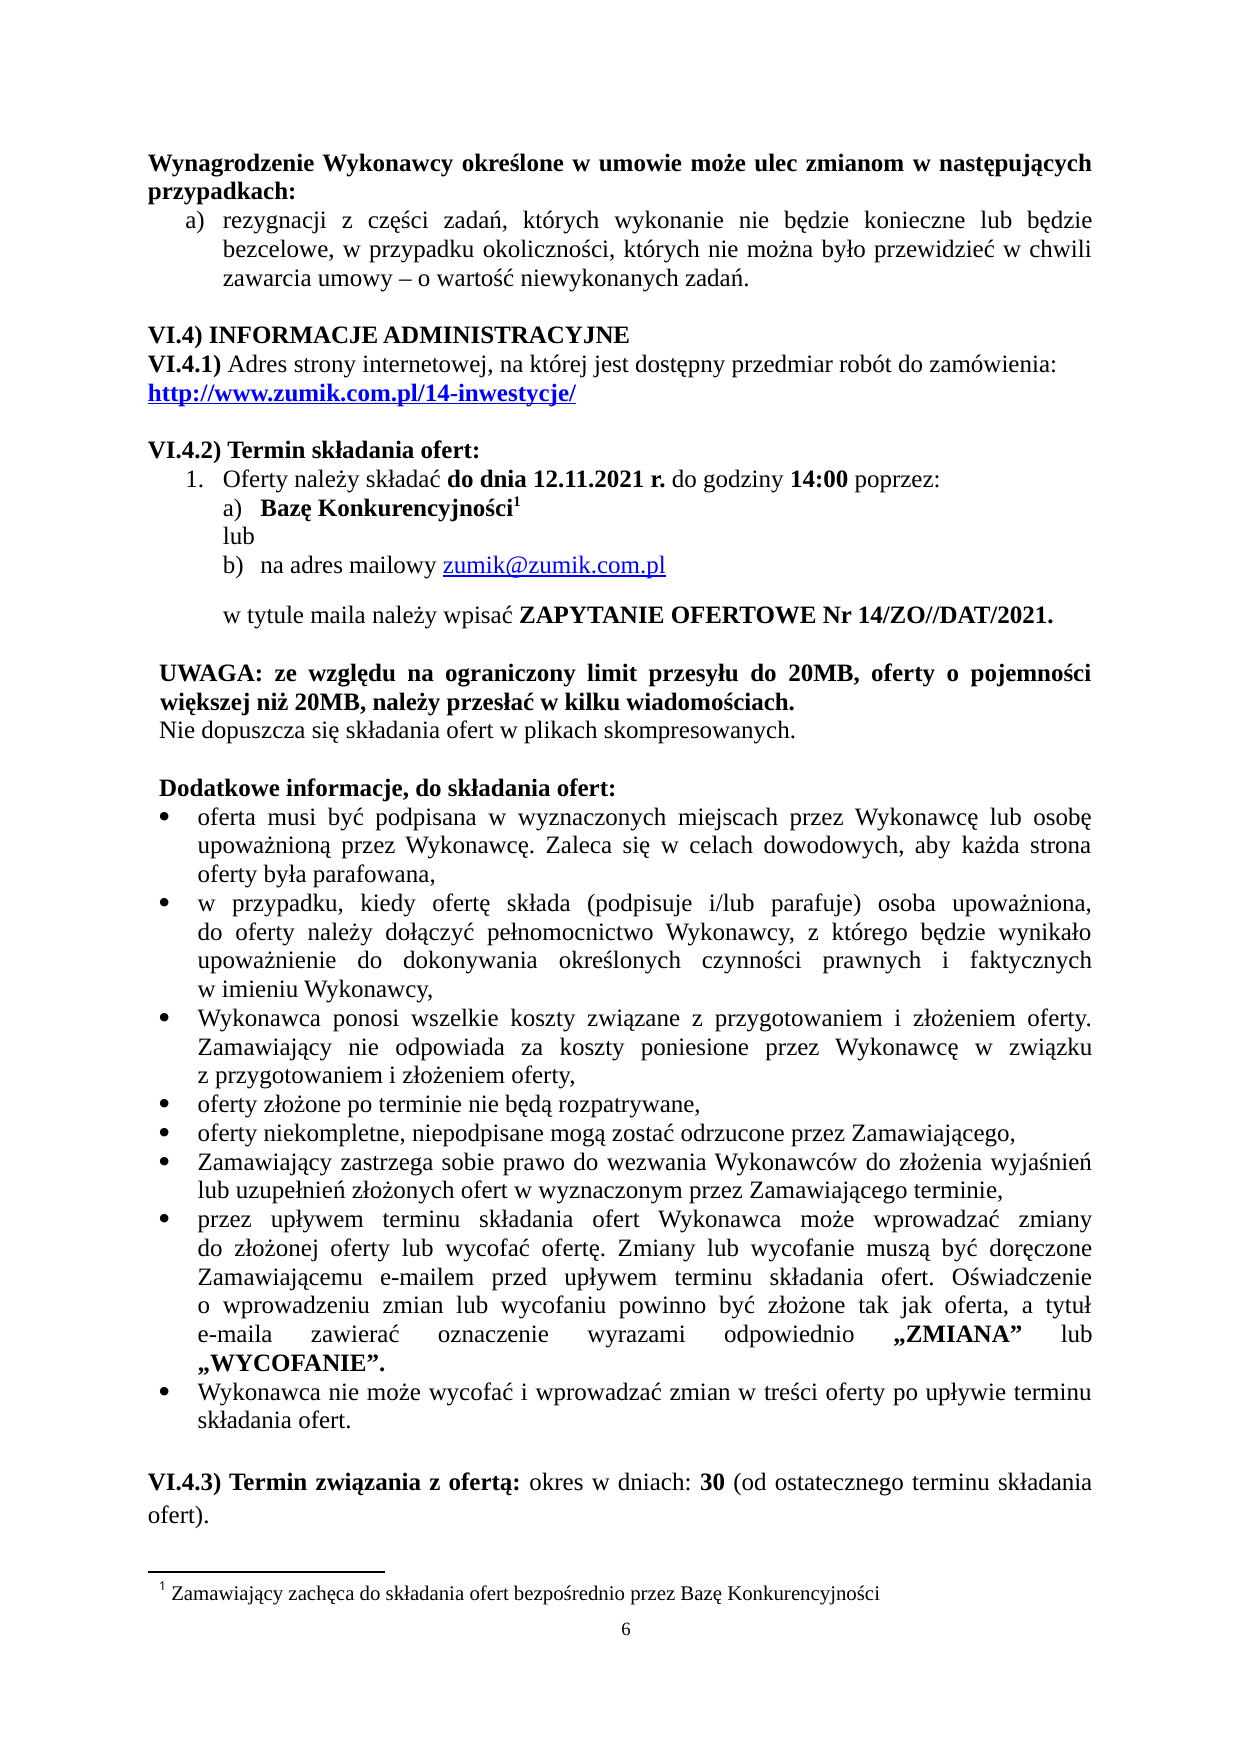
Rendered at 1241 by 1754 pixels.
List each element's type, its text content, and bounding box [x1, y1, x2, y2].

list przez upływem terminu składania ofert Wykonawca może wprowadzać zmiany do złożonej oferty lub wycofać ofertę. Zmiany lub wycofanie muszą być doręczone Zamawiającemu e-mailem przed upływem terminu składania ofert. Oświadczenie o wprowadzeniu zmian lub wycofaniu powinno być złożone tak jak oferta, a tytuł e-maila zawierać oznaczenie wyrazami odpowiednio „ZMIANA” lub „WYCOFANIE”. [160, 1204, 1093, 1377]
text VI.4) INFORMACJE ADMINISTRACYJNE [148, 320, 1093, 349]
text w tytule maila należy wpisać ZAPYTANIE OFERTOWE Nr 14/ZO//DAT/2021. [223, 600, 1093, 629]
list Bazę Konkurencyjności [223, 493, 1093, 521]
text VI.4.1) Adres strony internetowej, na której jest dostępny przedmiar robót do zamówienia: [148, 349, 1093, 378]
list w przypadku, kiedy ofertę składa (podpisuje i/lub parafuje) osoba upoważniona, do oferty należy dołączyć pełnomocnictwo Wykonawcy, z którego będzie wynikało upoważnienie do dokonywania określonych czynności prawnych i faktycznych w imieniu Wykonawcy, [160, 888, 1093, 1003]
list rezygnacji z części zadań, których wykonanie nie będzie konieczne lub będzie bezcelowe, w przypadku okoliczności, których nie można było przewidzieć w chwili zawarcia umowy – o wartość niewykonanych zadań. [185, 205, 1093, 291]
list Wykonawca ponosi wszelkie koszty związane z przygotowaniem i złożeniem oferty. Zamawiający nie odpowiada za koszty poniesione przez Wykonawcę w związku z przygotowaniem i złożeniem oferty, [160, 1003, 1093, 1089]
list oferty niekompletne, niepodpisane mogą zostać odrzucone przez Zamawiającego, [160, 1118, 1093, 1147]
text Nie dopuszcza się składania ofert w plikach skompresowanych. [159, 715, 1093, 744]
text UWAGA: ze względu na ograniczony limit przesyłu do 20MB, oferty o pojemności większej niż 20MB, należy przesłać w kilku wiadomościach. [159, 658, 1093, 715]
text VI.4.3) Termin związania z ofertą: okres w dniach: 30 (od ostatecznego terminu składania ofert). [148, 1434, 1093, 1529]
text lub [223, 521, 1093, 550]
list na adres mailowy zumik@zumik.com.pl [223, 550, 1093, 579]
text http://www.zumik.com.pl/14-inwestycje/ [148, 378, 1093, 406]
list Zamawiający zastrzega sobie prawo do wezwania Wykonawców do złożenia wyjaśnień lub uzupełnień złożonych ofert w wyznaczonym przez Zamawiającego terminie, [160, 1147, 1093, 1204]
list oferta musi być podpisana w wyznaczonych miejscach przez Wykonawcę lub osobę upoważnioną przez Wykonawcę. Zaleca się w celach dowodowych, aby każda strona oferty była parafowana, [160, 802, 1093, 888]
text VI.4.2) Termin składania ofert: [148, 406, 1093, 464]
text Wynagrodzenie Wykonawcy określone w umowie może ulec zmianom w następujących przypadkach: [148, 148, 1093, 205]
list Oferty należy składać do dnia 12.11.2021 r. do godziny 14:00 poprzez: [185, 464, 1093, 493]
text Dodatkowe informacje, do składania ofert: [159, 773, 1093, 802]
list oferty złożone po terminie nie będą rozpatrywane, [160, 1089, 1093, 1118]
list Wykonawca nie może wycofać i wprowadzać zmian w treści oferty po upływie terminu składania ofert. [160, 1377, 1093, 1434]
